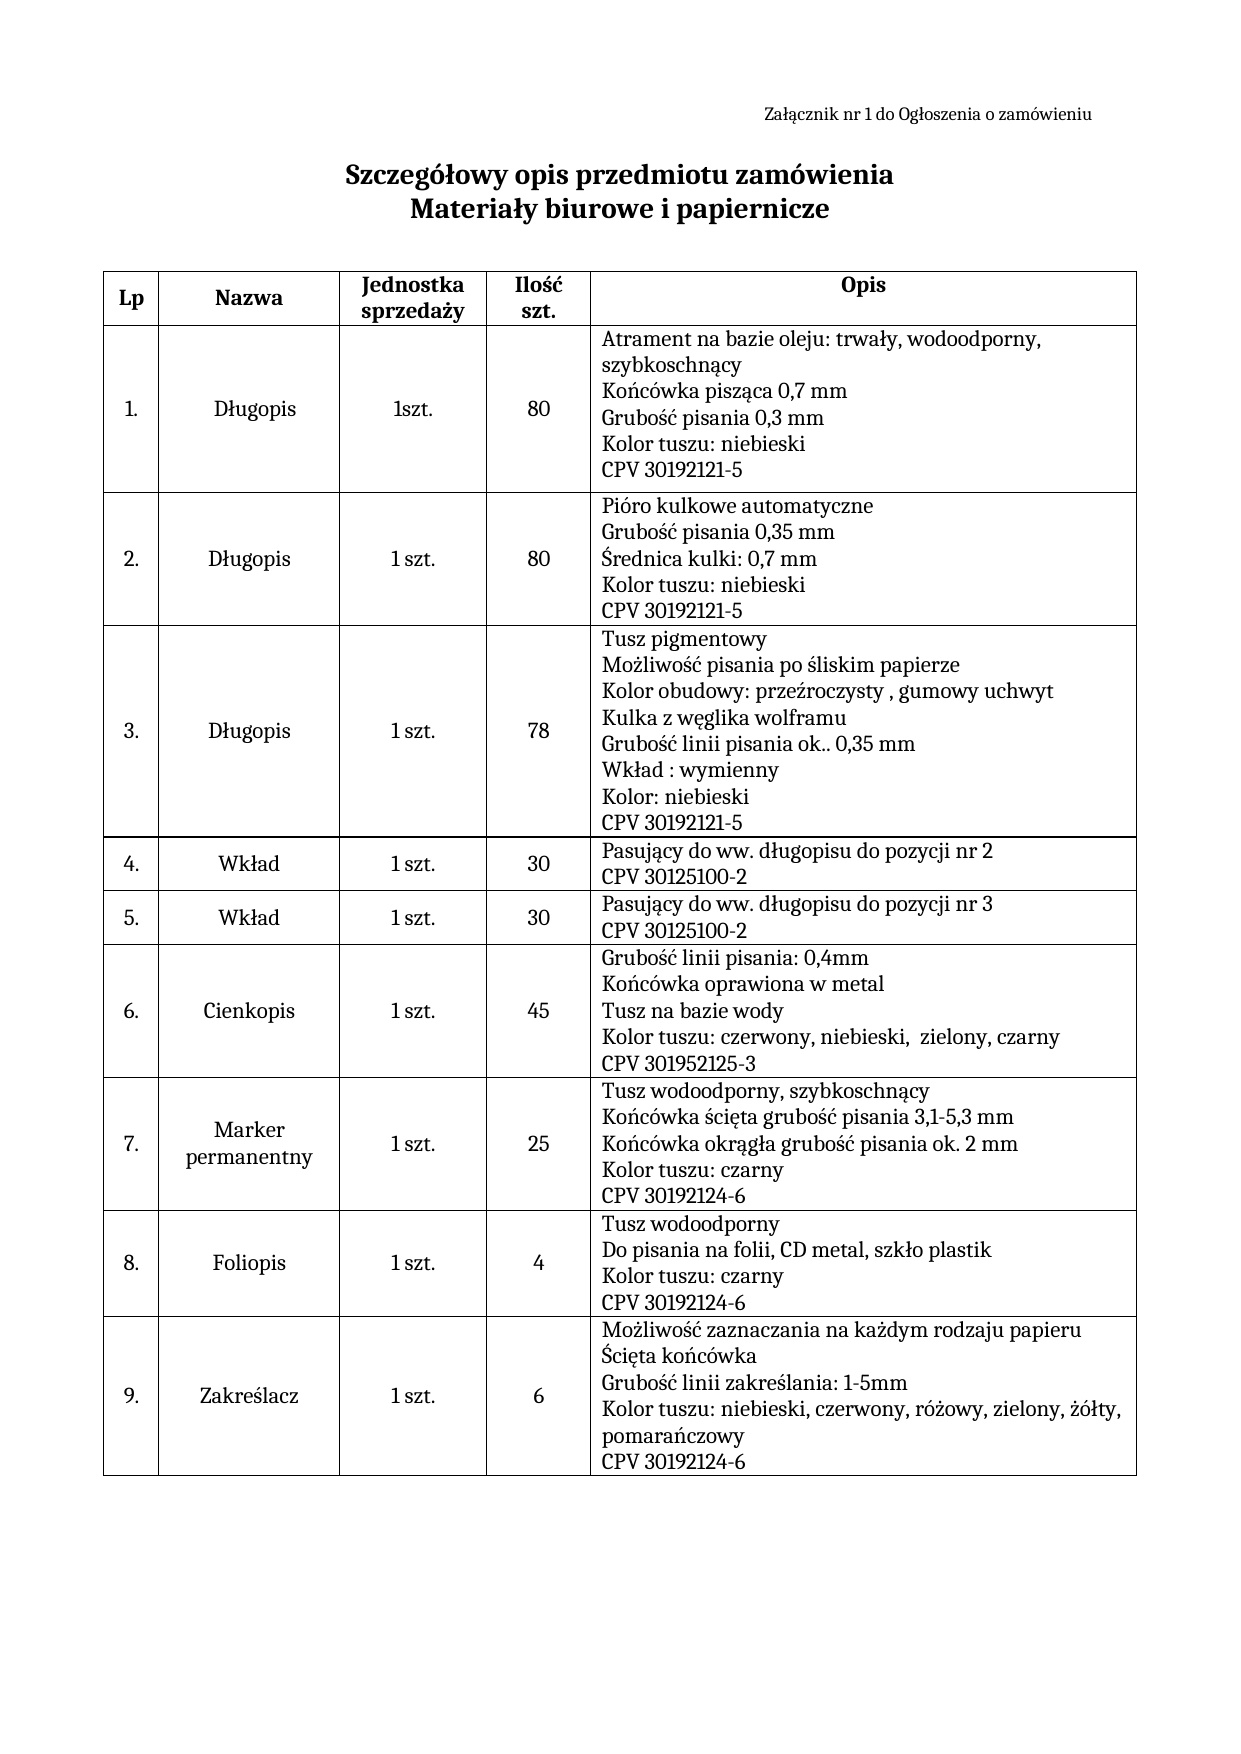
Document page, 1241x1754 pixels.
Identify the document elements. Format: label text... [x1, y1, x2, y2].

table_cell 6 [487, 1317, 590, 1475]
table_cell Marker permanentny [159, 1078, 339, 1209]
table_cell 9. [104, 1317, 158, 1475]
table_cell 80 [487, 326, 590, 492]
text Szczegółowy opis przedmiotu zamówienia [148, 158, 1093, 192]
table_cell 3. [104, 626, 158, 836]
table_cell 1 szt. [340, 493, 486, 624]
table_cell Cienkopis [159, 945, 339, 1077]
table_cell 30 [487, 838, 590, 890]
table_cell 30 [487, 891, 590, 944]
table_cell Tusz wodoodporny, szybkoschnący Końcówka ścięta grubość pisania 3,1-5,3 mm Końcówka okrągła grubość pisania ok. 2 mm Kolor tuszu: czarny CPV 30192124-6 [591, 1078, 1136, 1209]
table_header Jednostka sprzedaży [340, 272, 486, 324]
table_cell 1 szt. [340, 1078, 486, 1209]
table_cell 8. [104, 1211, 158, 1316]
table_cell Wkład [159, 838, 339, 890]
table_cell 1 szt. [340, 1317, 486, 1475]
table_cell 7. [104, 1078, 158, 1209]
table_cell Pasujący do ww. długopisu do pozycji nr 2 CPV 30125100-2 [591, 838, 1136, 890]
table_cell Tusz pigmentowy Możliwość pisania po śliskim papierze Kolor obudowy: przeźroczysty , gumowy uchwyt Kulka z węglika wolframu Grubość linii pisania ok.. 0,35 mm Wkład : wymienny Kolor: niebieski CPV 30192121-5 [591, 626, 1136, 836]
table_header Opis [591, 272, 1136, 324]
table_cell 1szt. [340, 326, 486, 492]
table_cell Pasujący do ww. długopisu do pozycji nr 3 CPV 30125100-2 [591, 891, 1136, 944]
table_cell 1. [104, 326, 158, 492]
table_cell 4. [104, 838, 158, 890]
table_cell Wkład [159, 891, 339, 944]
table_header Nazwa [159, 272, 339, 324]
table_cell 1 szt. [340, 891, 486, 944]
table_cell Tusz wodoodporny Do pisania na folii, CD metal, szkło plastik Kolor tuszu: czarny CPV 30192124-6 [591, 1211, 1136, 1316]
table_cell Foliopis [159, 1211, 339, 1316]
table_cell 45 [487, 945, 590, 1077]
table_cell 2. [104, 493, 158, 624]
table_cell Atrament na bazie oleju: trwały, wodoodporny, szybkoschnący Końcówka pisząca 0,7 mm Grubość pisania 0,3 mm Kolor tuszu: niebieski CPV 30192121-5 [591, 326, 1136, 492]
table_cell Grubość linii pisania: 0,4mm Końcówka oprawiona w metal Tusz na bazie wody Kolor tuszu: czerwony, niebieski, zielony, czarny CPV 301952125-3 [591, 945, 1136, 1077]
table_cell 78 [487, 626, 590, 836]
table_header Lp [104, 272, 158, 324]
table_cell Zakreślacz [159, 1317, 339, 1475]
table_cell 25 [487, 1078, 590, 1209]
table_cell 1 szt. [340, 1211, 486, 1316]
table_cell 1 szt. [340, 626, 486, 836]
text Załącznik nr 1 do Ogłoszenia o zamówieniu [148, 103, 1093, 125]
table_cell Pióro kulkowe automatyczne Grubość pisania 0,35 mm Średnica kulki: 0,7 mm Kolor tuszu: niebieski CPV 30192121-5 [591, 493, 1136, 624]
table_cell 1 szt. [340, 838, 486, 890]
table_cell Długopis [159, 626, 339, 836]
table_cell 6. [104, 945, 158, 1077]
table_header Ilość szt. [487, 272, 590, 324]
table_cell 1 szt. [340, 945, 486, 1077]
table_cell Długopis [159, 326, 339, 492]
table_cell 80 [487, 493, 590, 624]
table_cell 4 [487, 1211, 590, 1316]
table_cell 5. [104, 891, 158, 944]
text Materiały biurowe i papiernicze [148, 192, 1093, 226]
table_cell Możliwość zaznaczania na każdym rodzaju papieru Ścięta końcówka Grubość linii zakreślania: 1-5mm Kolor tuszu: niebieski, czerwony, różowy, zielony, żółty, pomarańczowy CPV 30192124-6 [591, 1317, 1136, 1475]
table_cell Długopis [159, 493, 339, 624]
